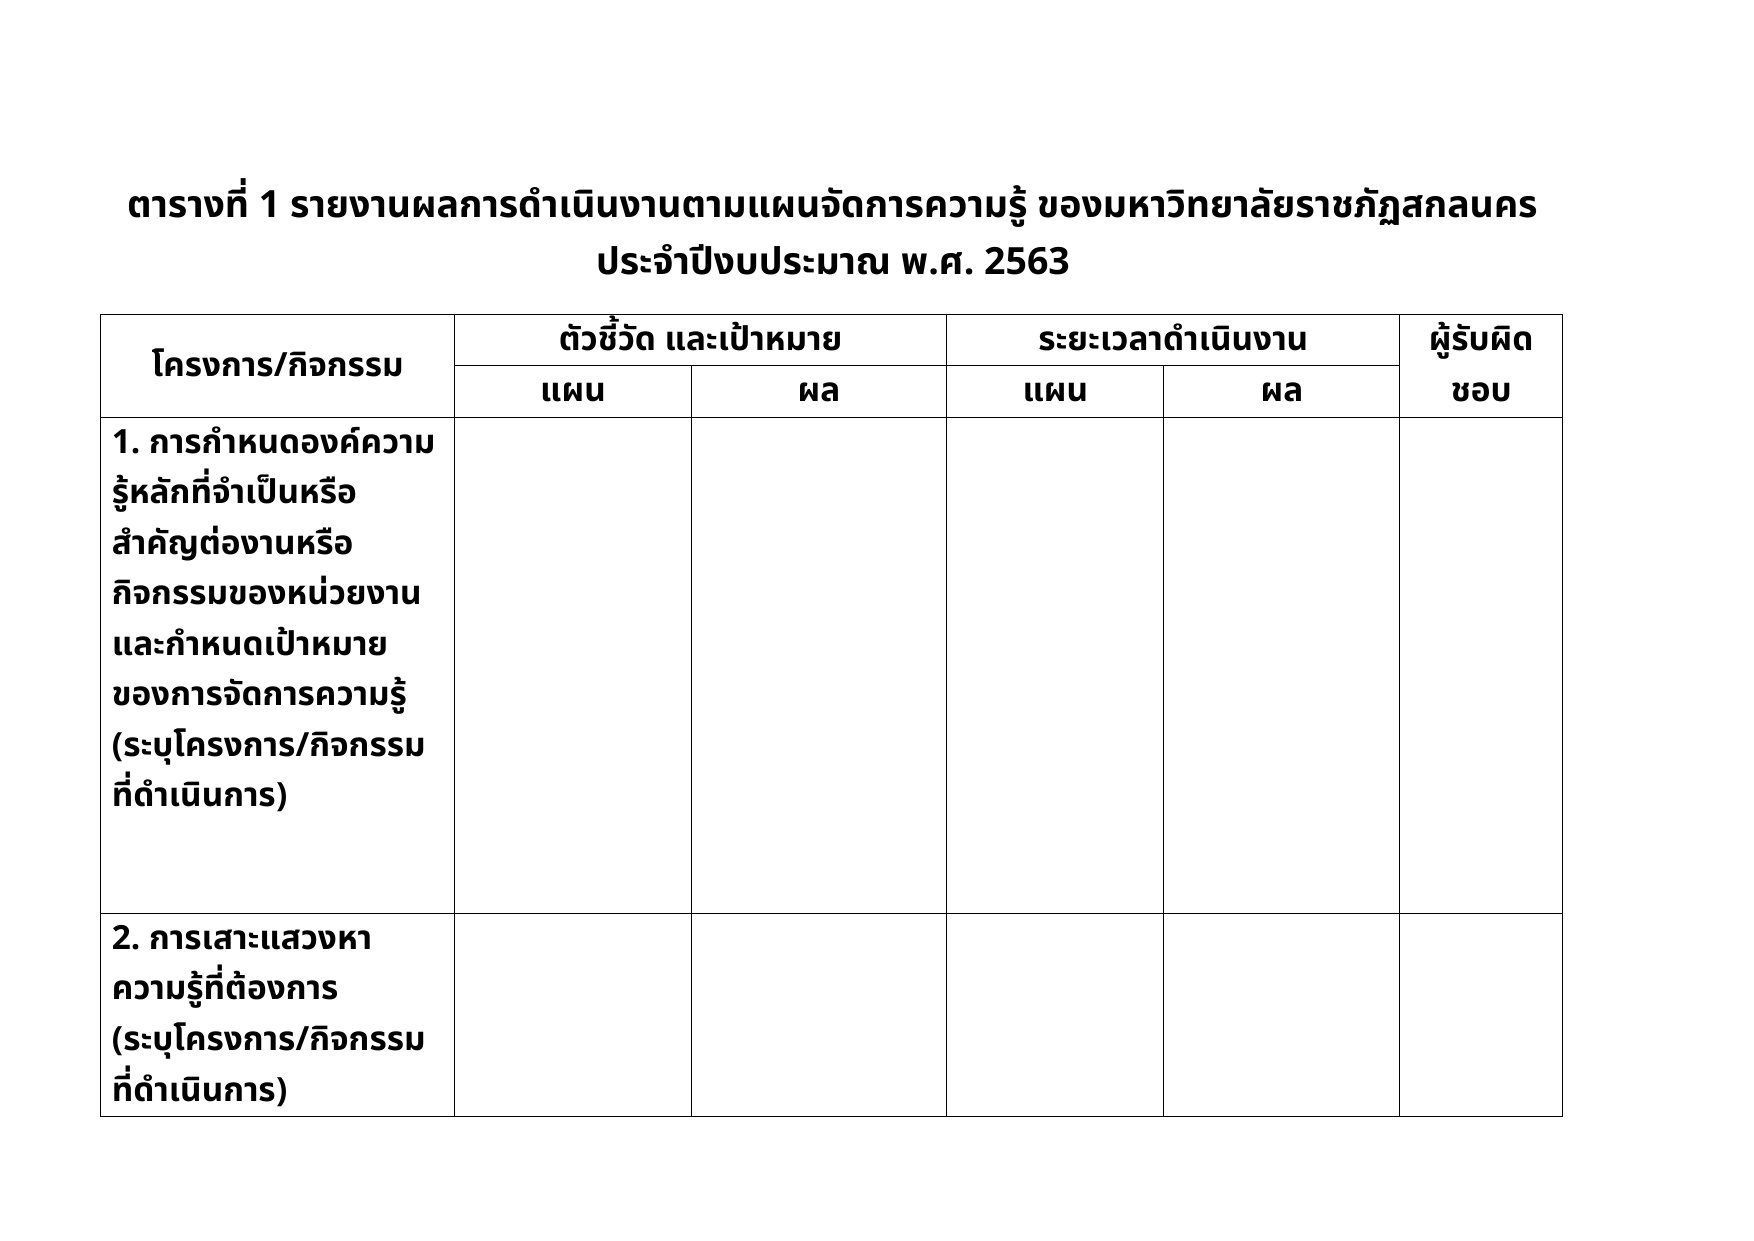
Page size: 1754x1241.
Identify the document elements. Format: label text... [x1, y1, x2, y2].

table_header โครงการ/กิจกรรม [101, 315, 454, 417]
table_header ระยะเวลาดำเนินงาน [947, 315, 1399, 365]
table_header ผู้รับผิดชอบ [1400, 315, 1562, 417]
table_cell [1164, 418, 1399, 913]
table_cell ผล [692, 366, 946, 417]
table_cell [692, 914, 946, 1116]
table_cell [455, 914, 691, 1116]
table_cell 1. การกำหนดองค์ความรู้หลักที่จำเป็นหรือสำคัญต่องานหรือกิจกรรมของหน่วยงานและกำหนดเป้าหมายของการจัดการความรู้ (ระบุโครงการ/กิจกรรมที่ดำเนินการ) [101, 418, 454, 913]
table_cell [947, 914, 1163, 1116]
table_cell [1400, 418, 1562, 913]
table_cell ผล [1164, 366, 1399, 417]
table_cell [455, 418, 691, 913]
table_cell [1164, 914, 1399, 1116]
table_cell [101, 914, 454, 1116]
table_cell [947, 418, 1163, 913]
table_header ตัวชี้วัด และเป้าหมาย [455, 315, 946, 365]
text ตารางที่ 1 รายงานผลการดำเนินงานตามแผนจัดการความรู้ ของมหาวิทยาลัยราชภัฏสกลนคร [59, 177, 1606, 234]
text ประจำปีงบประมาณ พ.ศ. 2563 [59, 234, 1606, 291]
table_cell แผน [455, 366, 691, 417]
table_cell [692, 418, 946, 913]
table_cell แผน [947, 366, 1163, 417]
table_cell [1400, 914, 1562, 1116]
